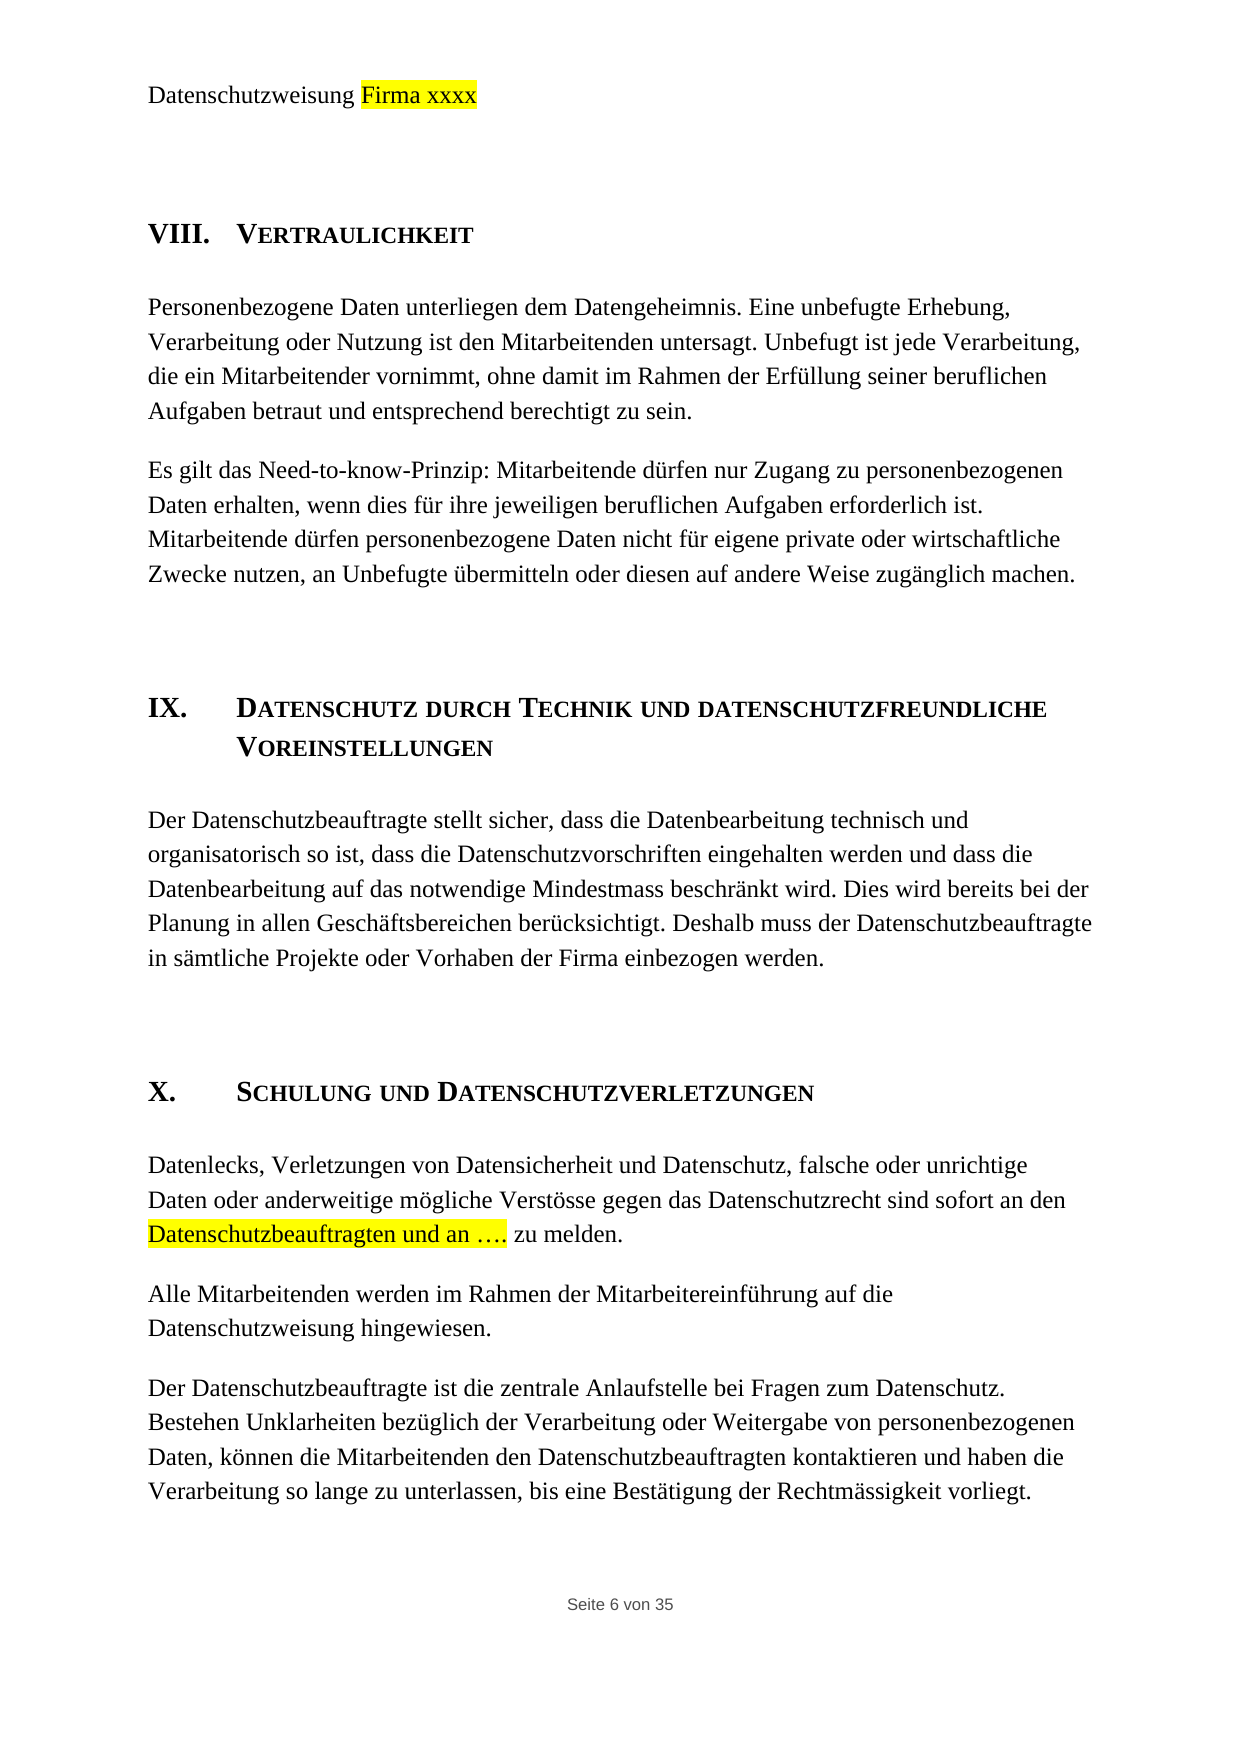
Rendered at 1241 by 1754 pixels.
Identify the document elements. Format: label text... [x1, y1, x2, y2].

text Schulung und Datenschutzverletzungen [148, 1074, 1093, 1108]
text Datenlecks, Verletzungen von Datensicherheit und Datenschutz, falsche oder unrichtige Daten oder anderweitige mögliche Verstösse gegen das Datenschutzrecht sind sofort an den Datenschutzbeauftragten und an …. zu melden. [148, 1150, 1093, 1248]
text Der Datenschutzbeauftragte stellt sicher, dass die Datenbearbeitung technisch und organisatorisch so ist, dass die Datenschutzvorschriften eingehalten werden und dass die Datenbearbeitung auf das notwendige Mindestmass beschränkt wird. Dies wird bereits bei der Planung in allen Geschäftsbereichen berücksichtigt. Deshalb muss der Datenschutzbeauftragte in sämtliche Projekte oder Vorhaben der Firma einbezogen werden. [148, 805, 1093, 971]
text Personenbezogene Daten unterliegen dem Datengeheimnis. Eine unbefugte Erhebung, Verarbeitung oder Nutzung ist den Mitarbeitenden untersagt. Unbefugt ist jede Verarbeitung, die ein Mitarbeitender vornimmt, ohne damit im Rahmen der Erfüllung seiner beruflichen Aufgaben betraut und entsprechend berechtigt zu sein. [148, 292, 1093, 424]
text Es gilt das Need-to-know-Prinzip: Mitarbeitende dürfen nur Zugang zu personenbezogenen Daten erhalten, wenn dies für ihre jeweiligen beruflichen Aufgaben erforderlich ist. Mitarbeitende dürfen personenbezogene Daten nicht für eigene private oder wirtschaftliche Zwecke nutzen, an Unbefugte übermitteln oder diesen auf andere Weise zugänglich machen. [148, 455, 1093, 587]
text Vertraulichkeit [148, 216, 1093, 250]
text Der Datenschutzbeauftragte ist die zentrale Anlaufstelle bei Fragen zum Datenschutz. Bestehen Unklarheiten bezüglich der Verarbeitung oder Weitergabe von personenbezogenen Daten, können die Mitarbeitenden den Datenschutzbeauftragten kontaktieren und haben die Verarbeitung so lange zu unterlassen, bis eine Bestätigung der Rechtmässigkeit vorliegt. [148, 1373, 1093, 1505]
text Datenschutz durch Technik und datenschutzfreundliche Voreinstellungen [148, 690, 1093, 762]
text Alle Mitarbeitenden werden im Rahmen der Mitarbeitereinführung auf die Datenschutzweisung hingewiesen. [148, 1279, 1093, 1342]
